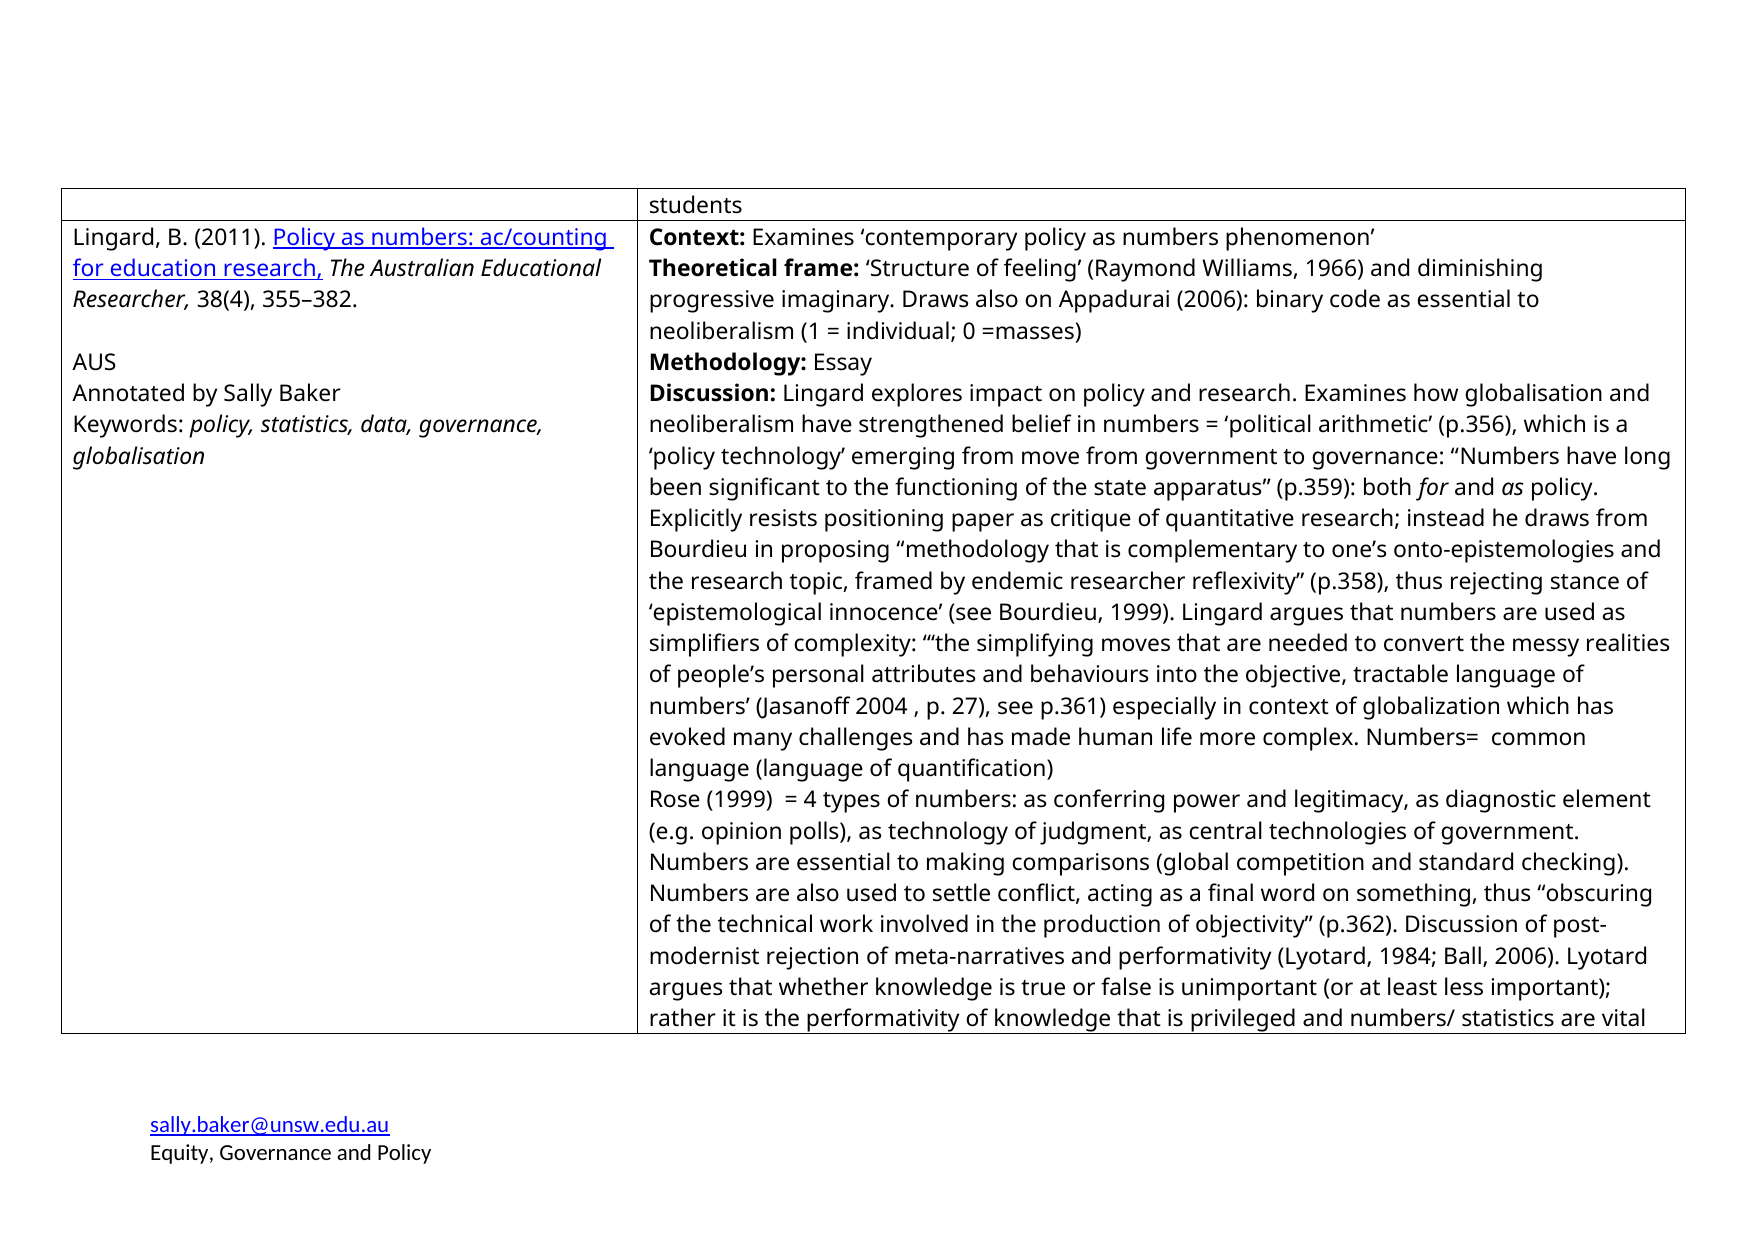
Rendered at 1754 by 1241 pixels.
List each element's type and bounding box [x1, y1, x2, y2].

table_cell [62, 189, 637, 220]
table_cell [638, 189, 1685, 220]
table_cell [638, 221, 1685, 1033]
table_cell [62, 221, 637, 1033]
